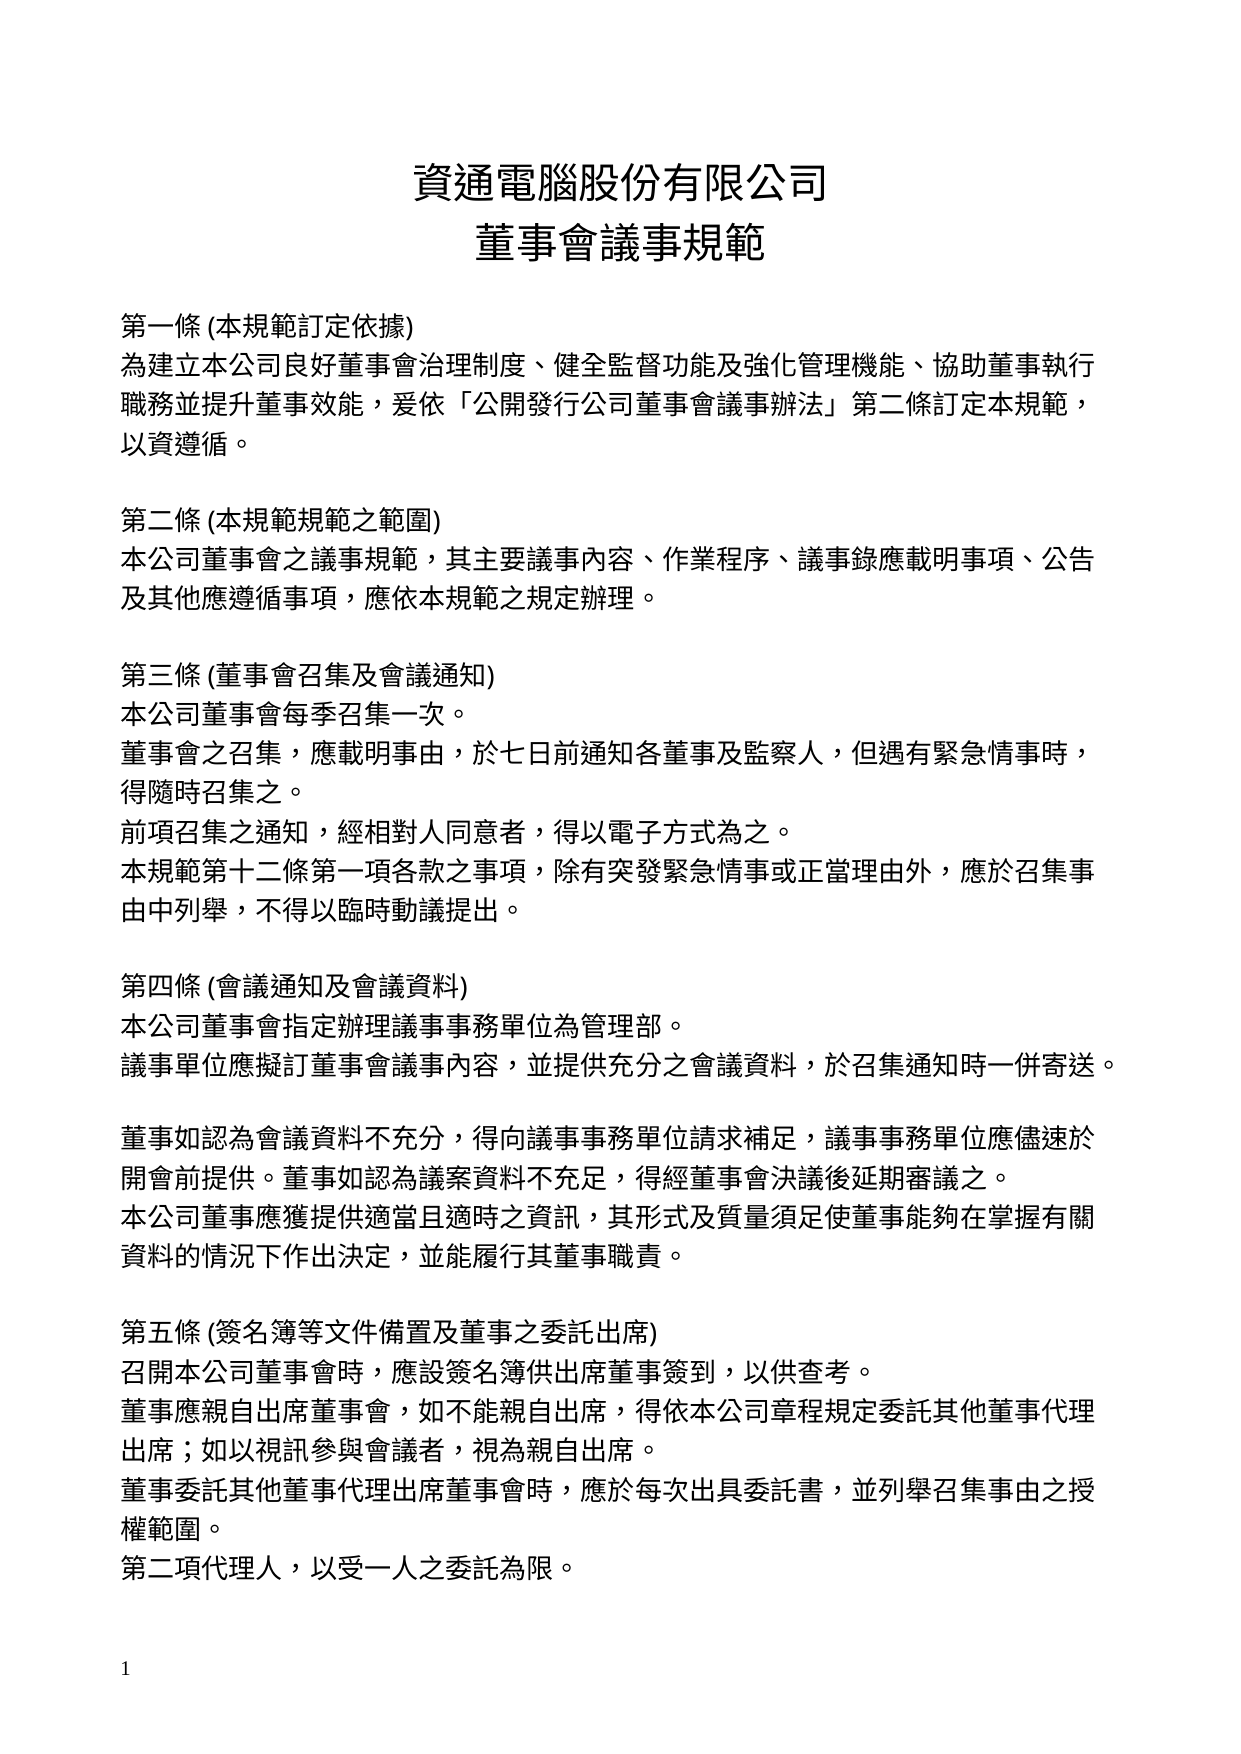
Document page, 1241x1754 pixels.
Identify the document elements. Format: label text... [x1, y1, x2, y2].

text 董事會之召集，應載明事由，於七日前通知各董事及監察人，但遇有緊急情事時，得隨時召集之。 [120, 732, 1120, 811]
text 為建立本公司良好董事會治理制度、健全監督功能及強化管理機能、協助董事執行職務並提升董事效能，爰依「公開發行公司董事會議事辦法」第二條訂定本規範，以資遵循。 [120, 344, 1120, 462]
text 召開本公司董事會時，應設簽名簿供出席董事簽到，以供查考。 [120, 1351, 1120, 1390]
text 議事單位應擬訂董事會議事內容，並提供充分之會議資料，於召集通知時一併寄送。 [120, 1044, 1120, 1117]
text 董事委託其他董事代理出席董事會時，應於每次出具委託書，並列舉召集事由之授權範圍。 [120, 1468, 1120, 1547]
text 本規範第十二條第一項各款之事項，除有突發緊急情事或正當理由外，應於召集事由中列舉，不得以臨時動議提出。 [120, 850, 1120, 928]
text 前項召集之通知，經相對人同意者，得以電子方式為之。 [120, 811, 1120, 850]
text 董事如認為會議資料不充分，得向議事事務單位請求補足，議事事務單位應儘速於開會前提供。董事如認為議案資料不充足，得經董事會決議後延期審議之。 [120, 1117, 1120, 1196]
text 第二項代理人，以受一人之委託為限。 [120, 1547, 1120, 1586]
text 董事會議事規範 [120, 210, 1120, 271]
text 第二條 (本規範規範之範圍) [120, 499, 1120, 538]
text 資通電腦股份有限公司 [120, 150, 1120, 210]
text 本公司董事會每季召集一次。 [120, 693, 1120, 732]
text 第三條 (董事會召集及會議通知) [120, 653, 1120, 693]
text 第四條 (會議通知及會議資料) [120, 965, 1120, 1005]
text 本公司董事會之議事規範，其主要議事內容、作業程序、議事錄應載明事項、公告及其他應遵循事項，應依本規範之規定辦理。 [120, 538, 1120, 617]
text 本公司董事會指定辦理議事事務單位為管理部。 [120, 1005, 1120, 1044]
text 第一條 (本規範訂定依據) [120, 305, 1120, 344]
text 本公司董事應獲提供適當且適時之資訊，其形式及質量須足使董事能夠在掌握有關資料的情況下作出決定，並能履行其董事職責。 [120, 1196, 1120, 1274]
text 董事應親自出席董事會，如不能親自出席，得依本公司章程規定委託其他董事代理出席；如以視訊參與會議者，視為親自出席。 [120, 1390, 1120, 1468]
text 第五條 (簽名簿等文件備置及董事之委託出席) [120, 1311, 1120, 1351]
